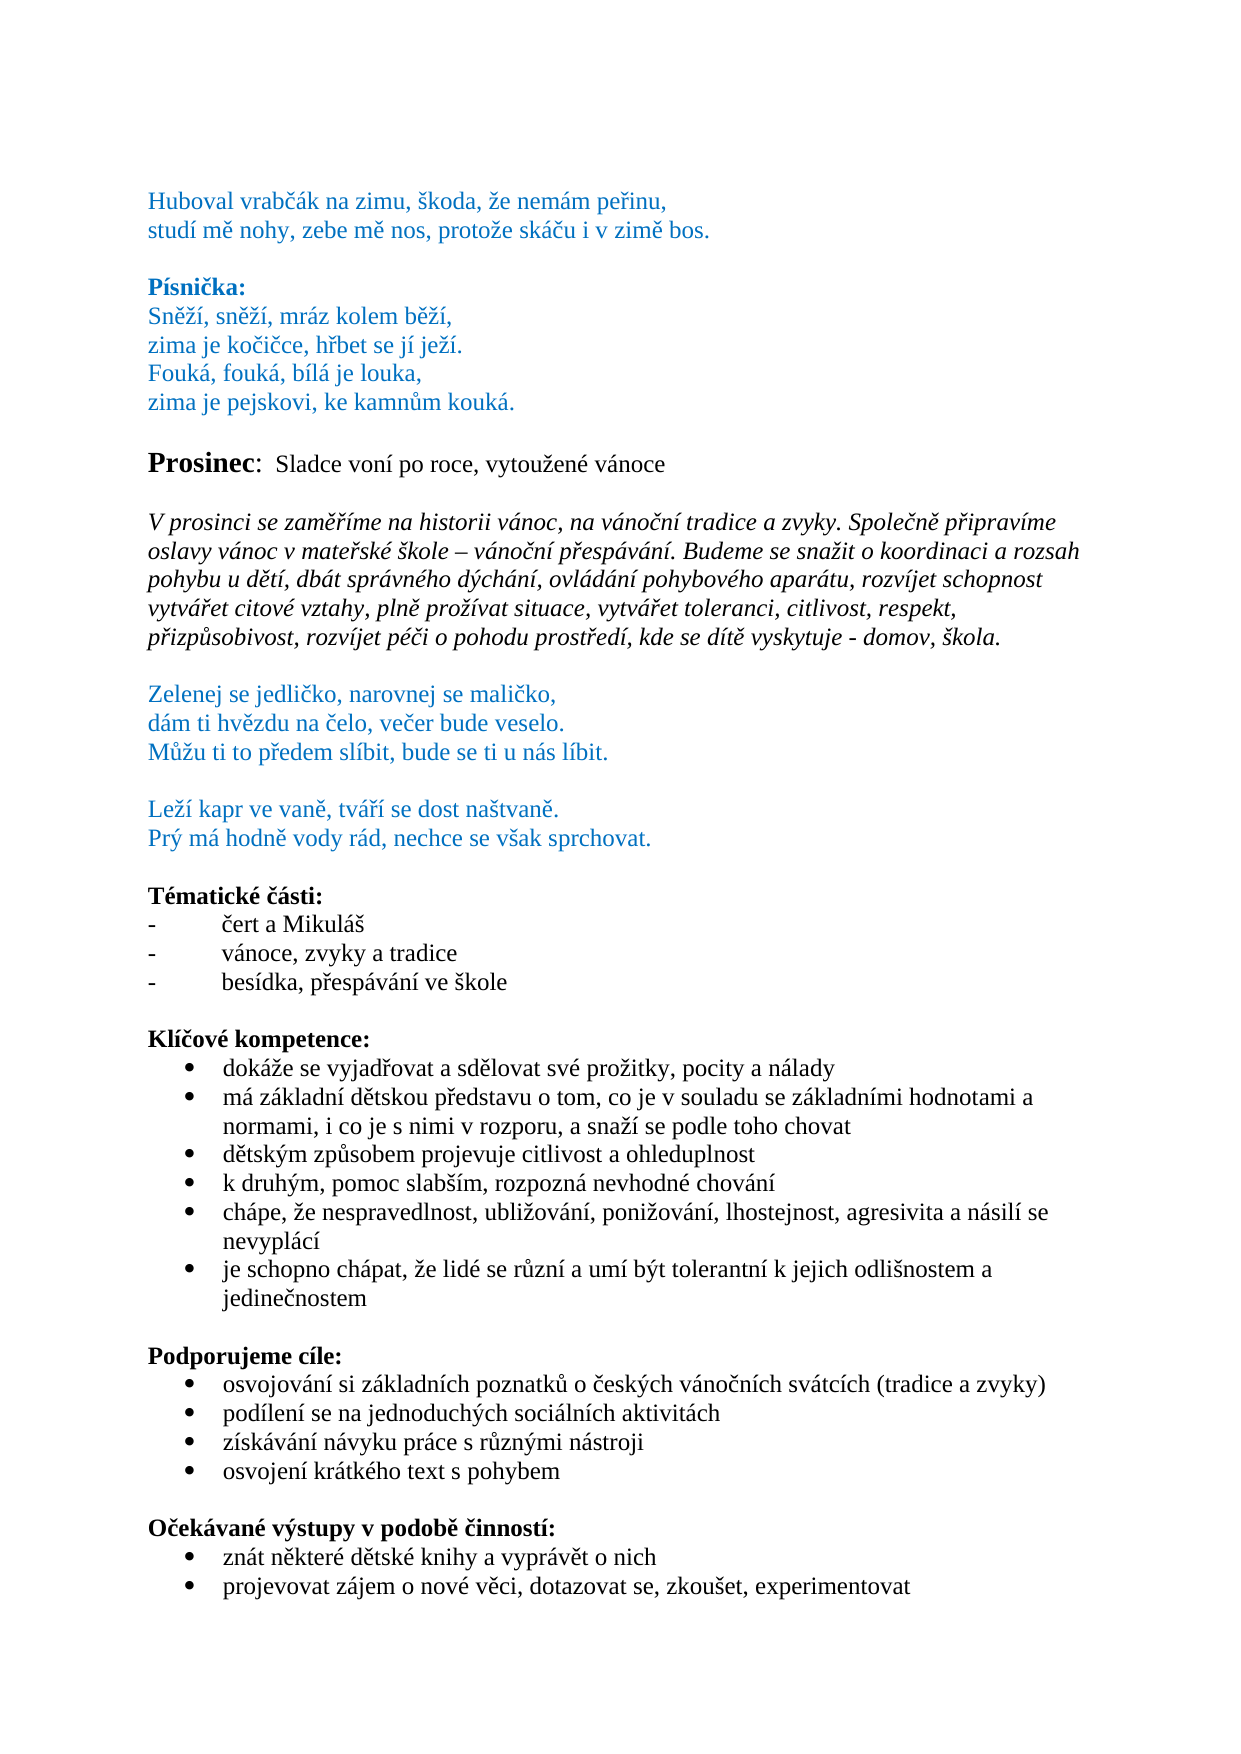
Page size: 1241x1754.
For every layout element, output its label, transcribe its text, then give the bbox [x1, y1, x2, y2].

list osvojení krátkého text s pohybem [185, 1456, 1093, 1484]
text Prý má hodně vody rád, nechce se však sprchovat. [148, 823, 1093, 852]
text Zelenej se jedličko, narovnej se maličko, [148, 679, 1093, 708]
text Huboval vrabčák na zimu, škoda, že nemám peřinu, [148, 186, 1093, 215]
text Podporujeme cíle: [148, 1341, 1093, 1369]
list k druhým, pomoc slabším, rozpozná nevhodné chování [185, 1168, 1093, 1197]
list podílení se na jednoduchých sociálních aktivitách [185, 1398, 1093, 1427]
list dětským způsobem projevuje citlivost a ohleduplnost [185, 1139, 1093, 1168]
text studí mě nohy, zebe mě nos, protože skáču i v zimě bos. [148, 215, 1093, 243]
text - čert a Mikuláš [148, 909, 1093, 938]
text V prosinci se zaměříme na historii vánoc, na vánoční tradice a zvyky. Společně připravíme oslavy vánoc v mateřské škole – vánoční přespávání. Budeme se snažit o koordinaci a rozsah pohybu u dětí, dbát správného dýchání, ovládání pohybového aparátu, rozvíjet schopnost vytvářet citové vztahy, plně prožívat situace, vytvářet toleranci, citlivost, respekt, přizpůsobivost, rozvíjet péči o pohodu prostředí, kde se dítě vyskytuje - domov, škola. [148, 507, 1093, 651]
list osvojování si základních poznatků o českých vánočních svátcích (tradice a zvyky) [185, 1369, 1093, 1398]
text Můžu ti to předem slíbit, bude se ti u nás líbit. [148, 737, 1093, 766]
text Prosinec: Sladce voní po roce, vytoužené vánoce [148, 445, 1093, 478]
list projevovat zájem o nové věci, dotazovat se, zkoušet, experimentovat [185, 1571, 1093, 1599]
list dokáže se vyjadřovat a sdělovat své prožitky, pocity a nálady [185, 1053, 1093, 1082]
list znát některé dětské knihy a vyprávět o nich [185, 1542, 1093, 1571]
text dám ti hvězdu na čelo, večer bude veselo. [148, 708, 1093, 737]
text Sněží, sněží, mráz kolem běží, [148, 301, 1093, 330]
text - vánoce, zvyky a tradice [148, 938, 1093, 967]
text Písnička: [148, 272, 1093, 301]
list chápe, že nespravedlnost, ubližování, ponižování, lhostejnost, agresivita a násilí se nevyplácí [185, 1197, 1093, 1254]
text Tématické části: [148, 881, 1093, 909]
list získávání návyku práce s různými nástroji [185, 1427, 1093, 1456]
list je schopno chápat, že lidé se různí a umí být tolerantní k jejich odlišnostem a jedinečnostem [185, 1254, 1093, 1312]
text Fouká, fouká, bílá je louka, [148, 358, 1093, 387]
text Leží kapr ve vaně, tváří se dost naštvaně. [148, 794, 1093, 823]
list má základní dětskou představu o tom, co je v souladu se základními hodnotami a normami, i co je s nimi v rozporu, a snaží se podle toho chovat [185, 1082, 1093, 1139]
text Klíčové kompetence: [148, 1024, 1093, 1053]
text zima je pejskovi, ke kamnům kouká. [148, 387, 1093, 416]
text - besídka, přespávání ve škole [148, 967, 1093, 996]
text Očekávané výstupy v podobě činností: [148, 1513, 1093, 1542]
text zima je kočičce, hřbet se jí ježí. [148, 330, 1093, 358]
